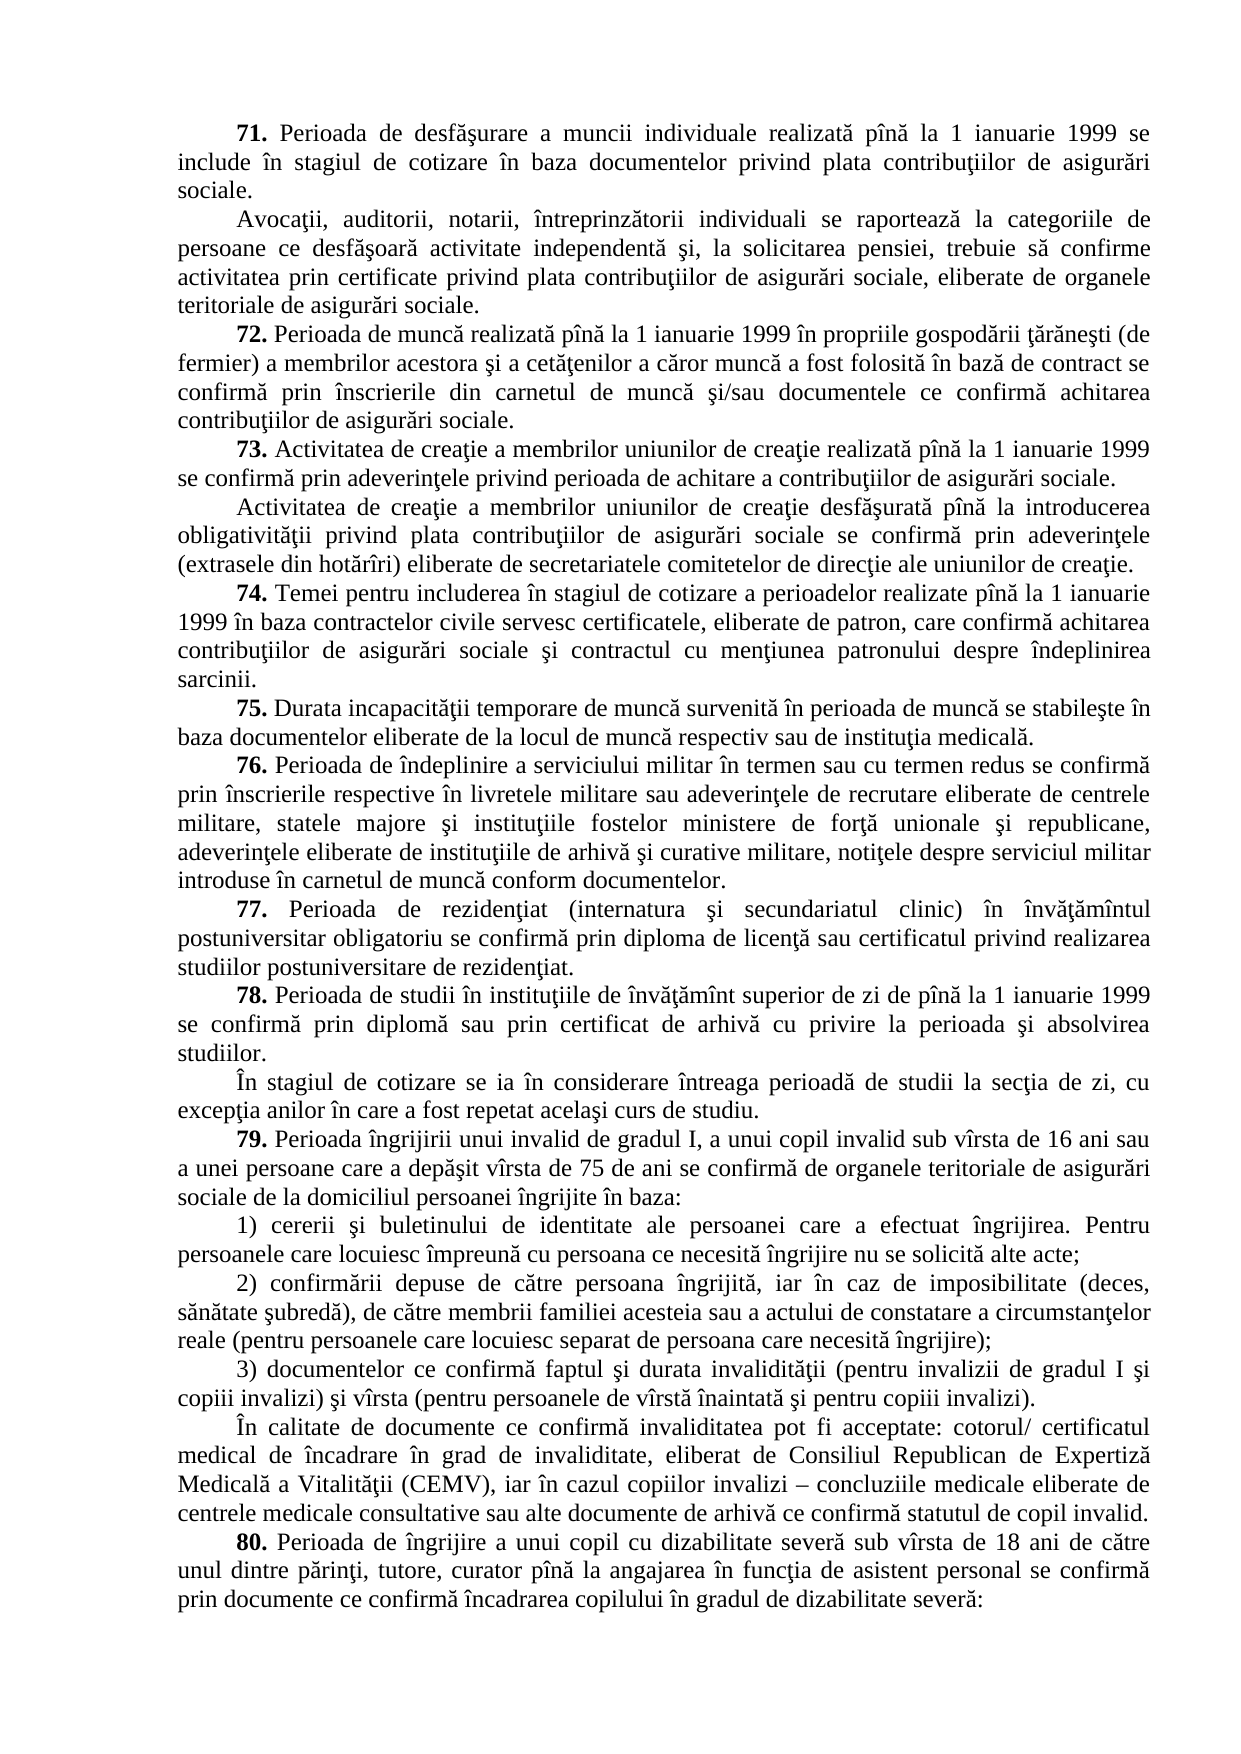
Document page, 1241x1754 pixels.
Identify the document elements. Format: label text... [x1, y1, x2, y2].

text 77. Perioada de rezidenţiat (internatura şi secundariatul clinic) în învăţămîntul postuniversitar obligatoriu se confirmă prin diploma de licenţă sau certificatul privind realizarea studiilor postuniversitare de rezidenţiat. [177, 894, 1152, 981]
text 73. Activitatea de creaţie a membrilor uniunilor de creaţie realizată pînă la 1 ianuarie 1999 se confirmă prin adeverinţele privind perioada de achitare a contribuţiilor de asigurări sociale. [177, 434, 1152, 492]
text 79. Perioada îngrijirii unui invalid de gradul I, a unui copil invalid sub vîrsta de 16 ani sau a unei persoane care a depăşit vîrsta de 75 de ani se confirmă de organele teritoriale de asigurări sociale de la domiciliul persoanei îngrijite în baza: [177, 1124, 1152, 1211]
text 76. Perioada de îndeplinire a serviciului militar în termen sau cu termen redus se confirmă prin înscrierile respective în livretele militare sau adeverinţele de recrutare eliberate de centrele militare, statele majore şi instituţiile fostelor ministere de forţă unionale şi republicane, adeverinţele eliberate de instituţiile de arhivă şi curative militare, notiţele despre serviciul militar introduse în carnetul de muncă conform documentelor. [177, 751, 1152, 894]
text 74. Temei pentru includerea în stagiul de cotizare a perioadelor realizate pînă la 1 ianuarie 1999 în baza contractelor civile servesc certificatele, eliberate de patron, care confirmă achitarea contribuţiilor de asigurări sociale şi contractul cu menţiunea patronului despre îndeplinirea sarcinii. [177, 578, 1152, 693]
text Avocaţii, auditorii, notarii, întreprinzătorii individuali se raportează la categoriile de persoane ce desfăşoară activitate independentă şi, la solicitarea pensiei, trebuie să confirme activitatea prin certificate privind plata contribuţiilor de asigurări sociale, eliberate de organele teritoriale de asigurări sociale. [177, 204, 1152, 319]
text Activitatea de creaţie a membrilor uniunilor de creaţie desfăşurată pînă la introducerea obligativităţii privind plata contribuţiilor de asigurări sociale se confirmă prin adeverinţele (extrasele din hotărîri) eliberate de secretariatele comitetelor de direcţie ale uniunilor de creaţie. [177, 492, 1152, 578]
text 78. Perioada de studii în instituţiile de învăţămînt superior de zi de pînă la 1 ianuarie 1999 se confirmă prin diplomă sau prin certificat de arhivă cu privire la perioada şi absolvirea studiilor. [177, 981, 1152, 1067]
text În stagiul de cotizare se ia în considerare întreaga perioadă de studii la secţia de zi, cu excepţia anilor în care a fost repetat acelaşi curs de studiu. [177, 1067, 1152, 1124]
text 72. Perioada de muncă realizată pînă la 1 ianuarie 1999 în propriile gospodării ţărăneşti (de fermier) a membrilor acestora şi a cetăţenilor a căror muncă a fost folosită în bază de contract se confirmă prin înscrierile din carnetul de muncă şi/sau documentele ce confirmă achitarea contribuţiilor de asigurări sociale. [177, 319, 1152, 434]
text 80. Perioada de îngrijire a unui copil cu dizabilitate severă sub vîrsta de 18 ani de către unul dintre părinţi, tutore, curator pînă la angajarea în funcţia de asistent personal se confirmă prin documente ce confirmă încadrarea copilului în gradul de dizabilitate severă: [177, 1527, 1152, 1613]
text 75. Durata incapacităţii temporare de muncă survenită în perioada de muncă se stabileşte în baza documentelor eliberate de la locul de muncă respectiv sau de instituţia medicală. [177, 693, 1152, 751]
text 1) cererii şi buletinului de identitate ale persoanei care a efectuat îngrijirea. Pentru persoanele care locuiesc împreună cu persoana ce necesită îngrijire nu se solicită alte acte; [177, 1211, 1152, 1268]
text 2) confirmării depuse de către persoana îngrijită, iar în caz de imposibilitate (deces, sănătate şubredă), de către membrii familiei acesteia sau a actului de constatare a circumstanţelor reale (pentru persoanele care locuiesc separat de persoana care necesită îngrijire); [177, 1268, 1152, 1354]
text În calitate de documente ce confirmă invaliditatea pot fi acceptate: cotorul/ certificatul medical de încadrare în grad de invaliditate, eliberat de Consiliul Republican de Expertiză Medicală a Vitalităţii (CEMV), iar în cazul copiilor invalizi – concluziile medicale eliberate de centrele medicale consultative sau alte documente de arhivă ce confirmă statutul de copil invalid. [177, 1412, 1152, 1527]
text 3) documentelor ce confirmă faptul şi durata invalidităţii (pentru invalizii de gradul I şi copiii invalizi) şi vîrsta (pentru persoanele de vîrstă înaintată şi pentru copiii invalizi). [177, 1354, 1152, 1412]
text 71. Perioada de desfăşurare a muncii individuale realizată pînă la 1 ianuarie 1999 se include în stagiul de cotizare în baza documentelor privind plata contribuţiilor de asigurări sociale. [177, 118, 1152, 204]
